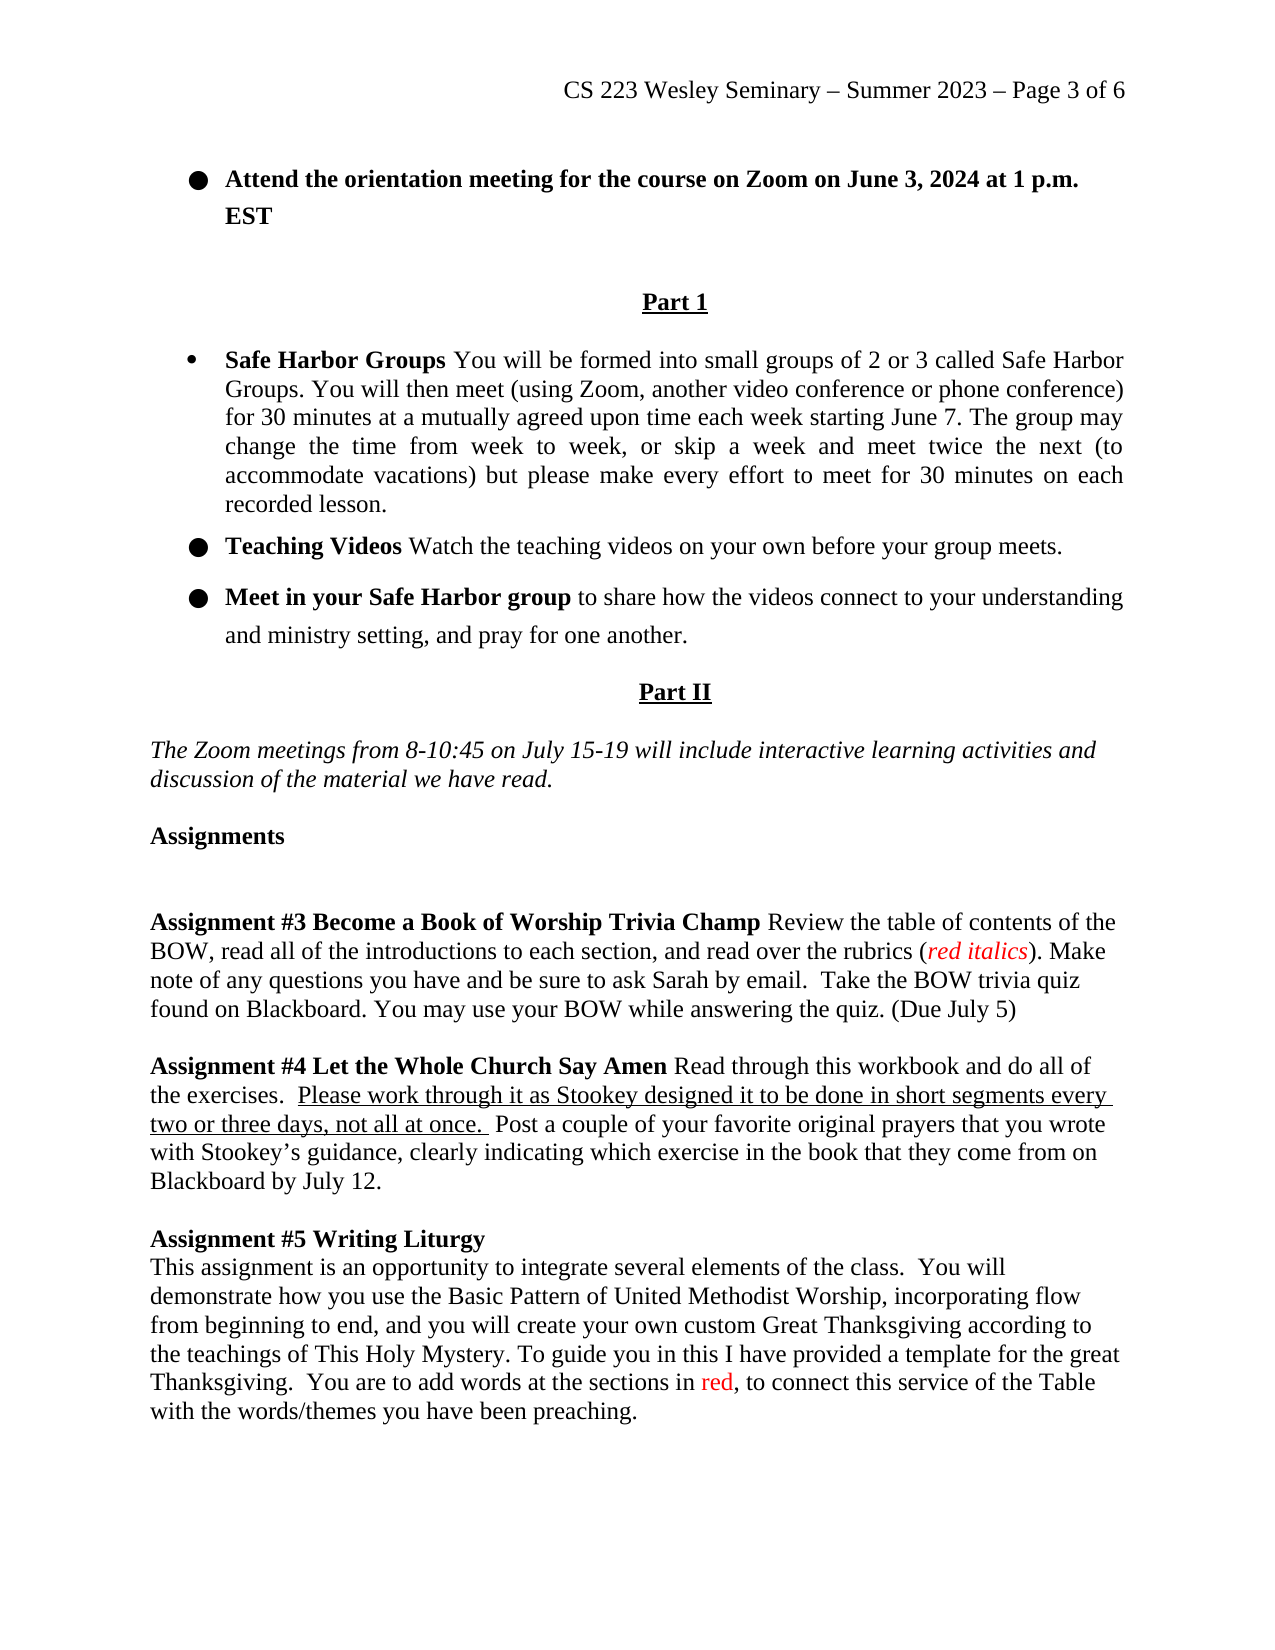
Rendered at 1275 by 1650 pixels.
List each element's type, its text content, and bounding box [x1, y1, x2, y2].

list Attend the orientation meeting for the course on Zoom on June 3, 2024 at 1 p.m. EST [187, 150, 1125, 230]
text Assignments [150, 821, 1125, 850]
text The Zoom meetings from 8-10:45 on July 15-19 will include interactive learning activities and discussion of the material we have read. [150, 735, 1125, 792]
text Part II [225, 677, 1125, 706]
text This assignment is an opportunity to integrate several elements of the class. You will demonstrate how you use the Basic Pattern of United Methodist Worship, incorporating flow from beginning to end, and you will create your own custom Great Thanksgiving according to the teachings of This Holy Mystery. To guide you in this I have provided a template for the great Thanksgiving. You are to add words at the sections in red, to connect this service of the Table with the words/themes you have been preaching. [150, 1252, 1125, 1425]
list Safe Harbor Groups You will be formed into small groups of 2 or 3 called Safe Harbor Groups. You will then meet (using Zoom, another video conference or phone conference) for 30 minutes at a mutually agreed upon time each week starting June 7. The group may change the time from week to week, or skip a week and meet twice the next (to accommodate vacations) but please make every effort to meet for 30 minutes on each recorded lesson. [187, 345, 1125, 517]
text Assignment #5 Writing Liturgy [150, 1224, 1125, 1252]
text Assignment #4 Let the Whole Church Say Amen Read through this workbook and do all of the exercises. Please work through it as Stookey designed it to be done in short segments every two or three days, not all at once. Post a couple of your favorite original prayers that you wrote with Stookey’s guidance, clearly indicating which exercise in the book that they come from on Blackboard by July 12. [150, 1051, 1125, 1195]
list Meet in your Safe Harbor group to share how the videos connect to your understanding and ministry setting, and pray for one another. [187, 569, 1125, 649]
list Teaching Videos Watch the teaching videos on your own before your group meets. [187, 517, 1125, 569]
text Assignment #3 Become a Book of Worship Trivia Champ Review the table of contents of the BOW, read all of the introductions to each section, and read over the rubrics (red italics). Make note of any questions you have and be sure to ask Sarah by email. Take the BOW trivia quiz found on Blackboard. You may use your BOW while answering the quiz. (Due July 5) [150, 907, 1125, 1022]
text Part 1 [225, 287, 1125, 316]
